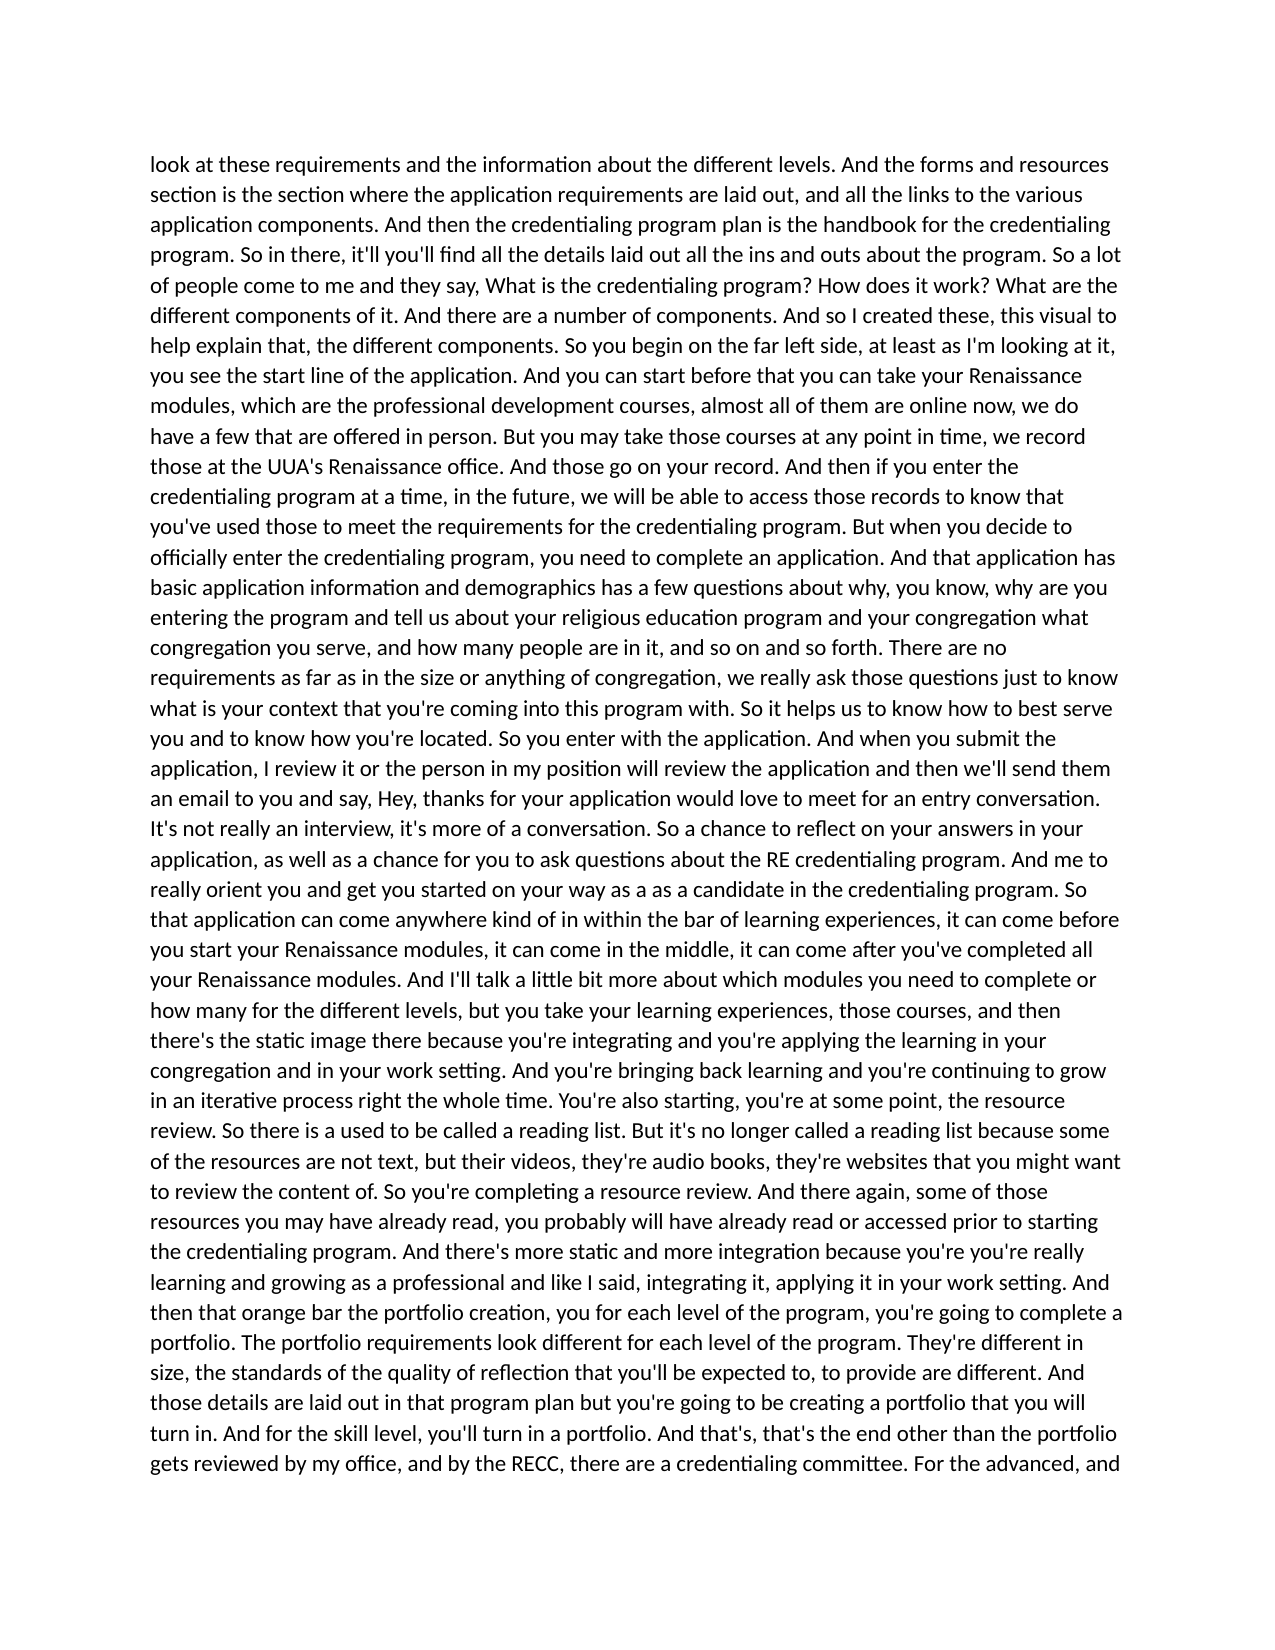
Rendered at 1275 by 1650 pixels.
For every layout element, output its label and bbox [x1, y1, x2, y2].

text [150, 150, 1125, 1477]
